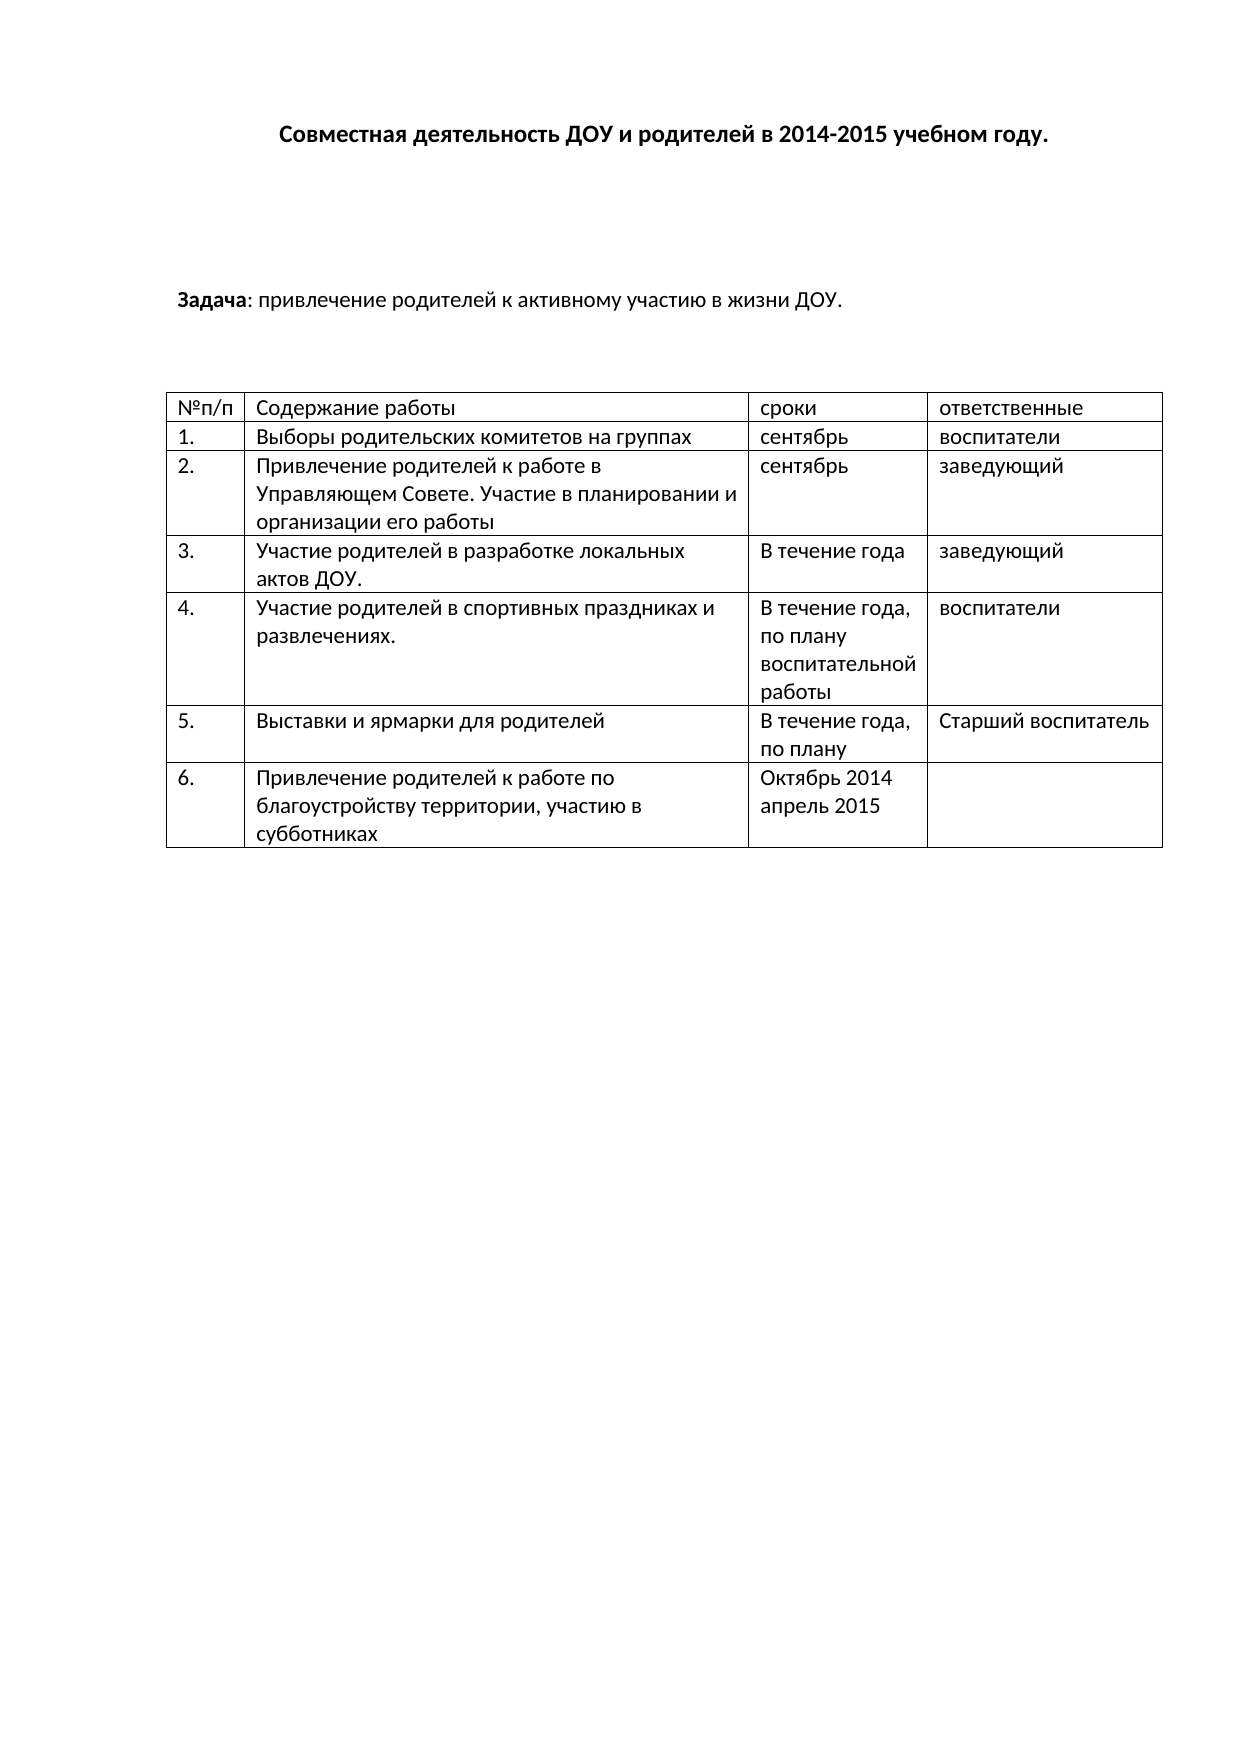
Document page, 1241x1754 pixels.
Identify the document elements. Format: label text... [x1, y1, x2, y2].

text Задача: привлечение родителей к активному участию в жизни ДОУ. [177, 286, 1152, 314]
table_cell Привлечение родителей к работе в Управляющем Совете. Участие в планировании и организации его работы [245, 451, 748, 535]
table_cell 3. [167, 536, 244, 592]
table_header ответственные [928, 393, 1162, 421]
table_cell 6. [167, 763, 244, 847]
table_cell Выставки и ярмарки для родителей [245, 706, 748, 762]
text Совместная деятельность ДОУ и родителей в 2014-2015 учебном году. [177, 118, 1152, 149]
table_cell воспитатели [928, 422, 1162, 450]
table_cell 4. [167, 593, 244, 705]
table_cell Старший воспитатель [928, 706, 1162, 762]
table_cell заведующий [928, 536, 1162, 592]
table_header №п/п [167, 393, 244, 421]
table_header Содержание работы [245, 393, 748, 421]
table_cell В течение года [749, 536, 927, 592]
table_cell [928, 763, 1162, 847]
table_cell Привлечение родителей к работе по благоустройству территории, участию в субботниках [245, 763, 748, 847]
table_cell В течение года, по плану [749, 706, 927, 762]
table_cell сентябрь [749, 422, 927, 450]
table_cell воспитатели [928, 593, 1162, 705]
table_cell Октябрь 2014 апрель 2015 [749, 763, 927, 847]
table_cell сентябрь [749, 451, 927, 535]
table_cell В течение года, по плану воспитательной работы [749, 593, 927, 705]
table_header сроки [749, 393, 927, 421]
table_cell Участие родителей в спортивных праздниках и развлечениях. [245, 593, 748, 705]
table_cell заведующий [928, 451, 1162, 535]
table_cell 1. [167, 422, 244, 450]
table_cell Выборы родительских комитетов на группах [245, 422, 748, 450]
table_cell Участие родителей в разработке локальных актов ДОУ. [245, 536, 748, 592]
table_cell 2. [167, 451, 244, 535]
table_cell 5. [167, 706, 244, 762]
